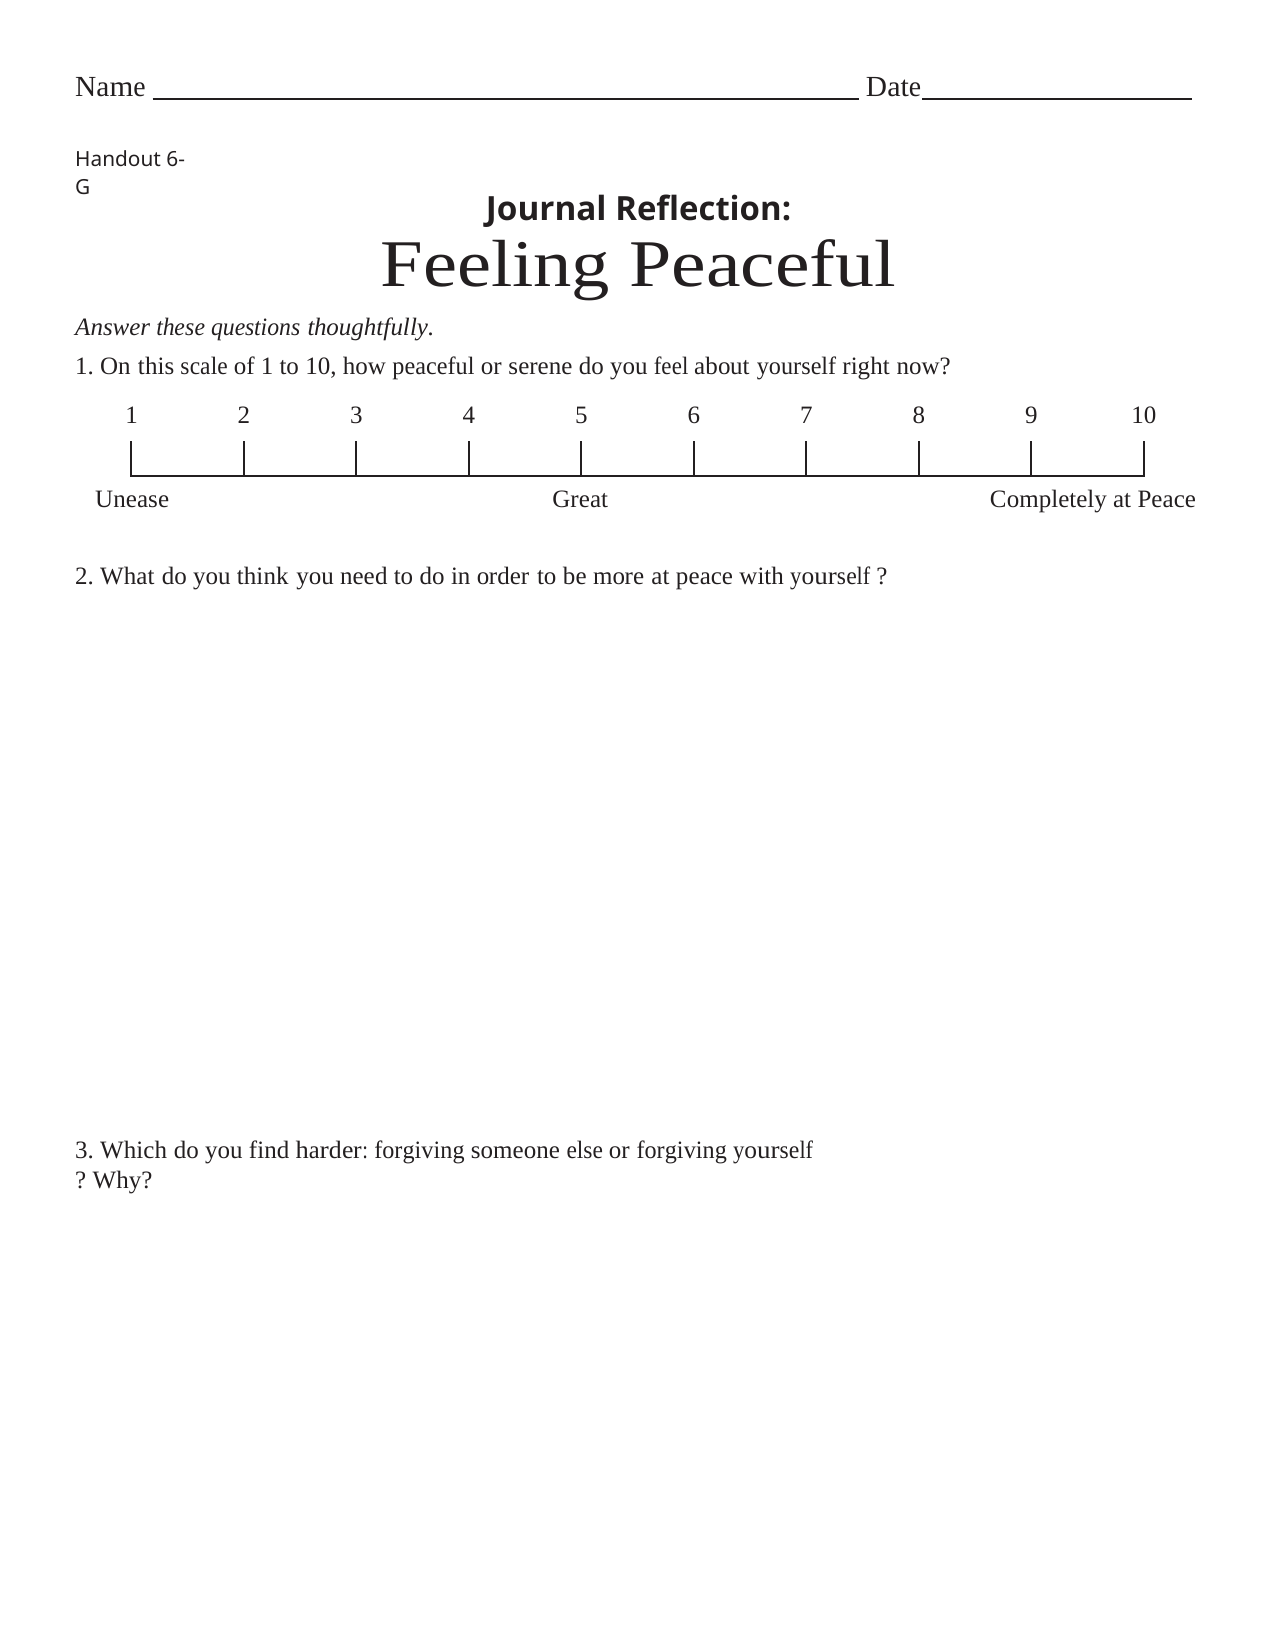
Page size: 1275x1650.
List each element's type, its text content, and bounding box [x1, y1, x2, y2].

text Journal Reflection: [480, 185, 797, 230]
text Feeling Peaceful [372, 230, 904, 301]
text 2. What do you think you need to do in order to be more at peace with yourself ? [75, 561, 1206, 590]
text Unease Great Completely at Peace [95, 484, 1206, 513]
text Answer these questions thoughtfully. [75, 312, 1206, 340]
text 3. Which do you find harder: forgiving someone else or forgiving yourself ? Why? [75, 1135, 825, 1194]
text 1 2 3 4 5 6 7 8 9 10 [125, 400, 1206, 428]
text 1. On this scale of 1 to 10, how peaceful or serene do you feel about yourself right now? [75, 351, 1206, 380]
text Handout 6-G [75, 144, 199, 201]
